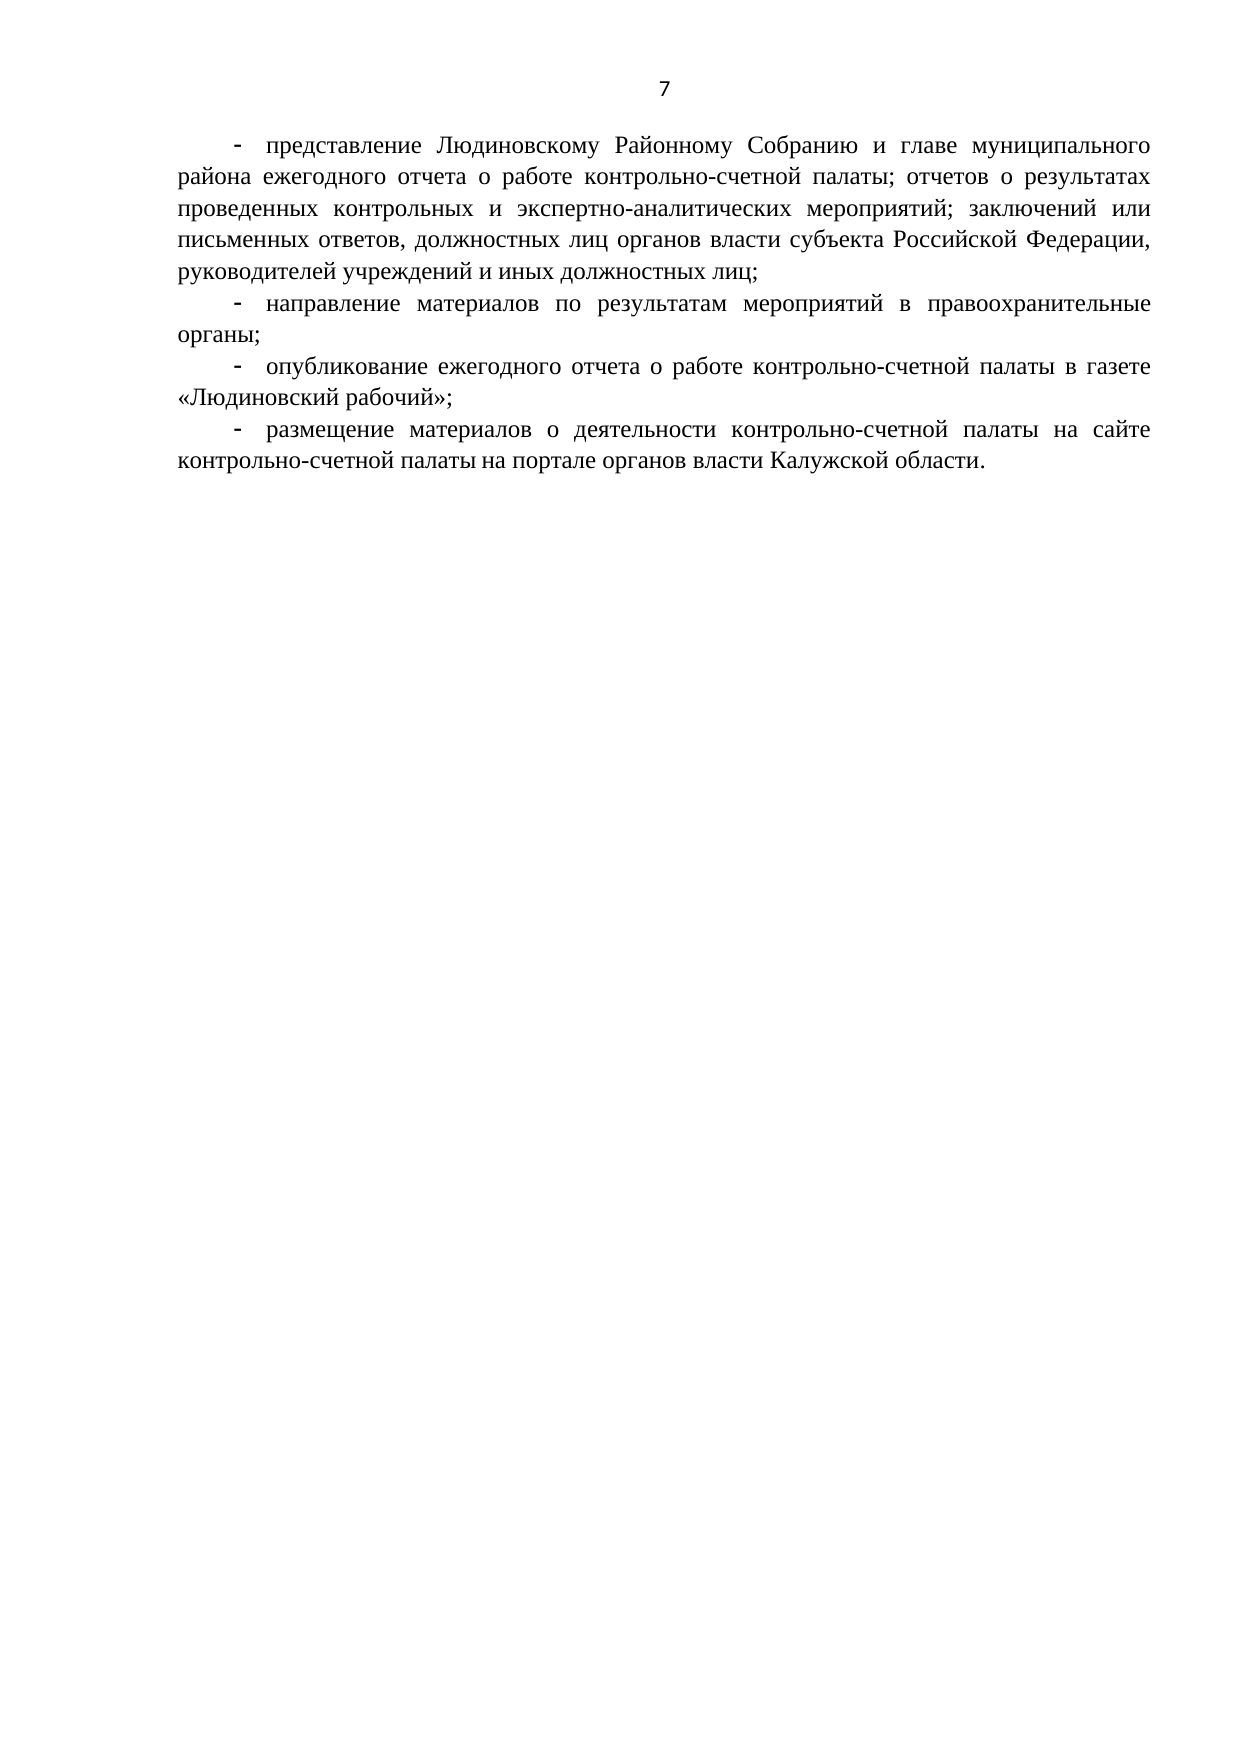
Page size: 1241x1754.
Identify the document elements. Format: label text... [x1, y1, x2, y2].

list опубликование ежегодного отчета о работе контрольно-счетной палаты в газете «Людиновский рабочий»; [177, 351, 1152, 411]
list размещение материалов о деятельности контрольно-счетной палаты на сайте контрольно-счетной палаты на портале органов власти Калужской области. [177, 414, 1152, 474]
list направление материалов по результатам мероприятий в правоохранительные органы; [177, 288, 1152, 348]
list представление Людиновскому Районному Собранию и главе муниципального района ежегодного отчета о работе контрольно-счетной палаты; отчетов о результатах проведенных контрольных и экспертно-аналитических мероприятий; заключений или письменных ответов, должностных лиц органов власти субъекта Российской Федерации, руководителей учреждений и иных должностных лиц; [177, 130, 1152, 285]
